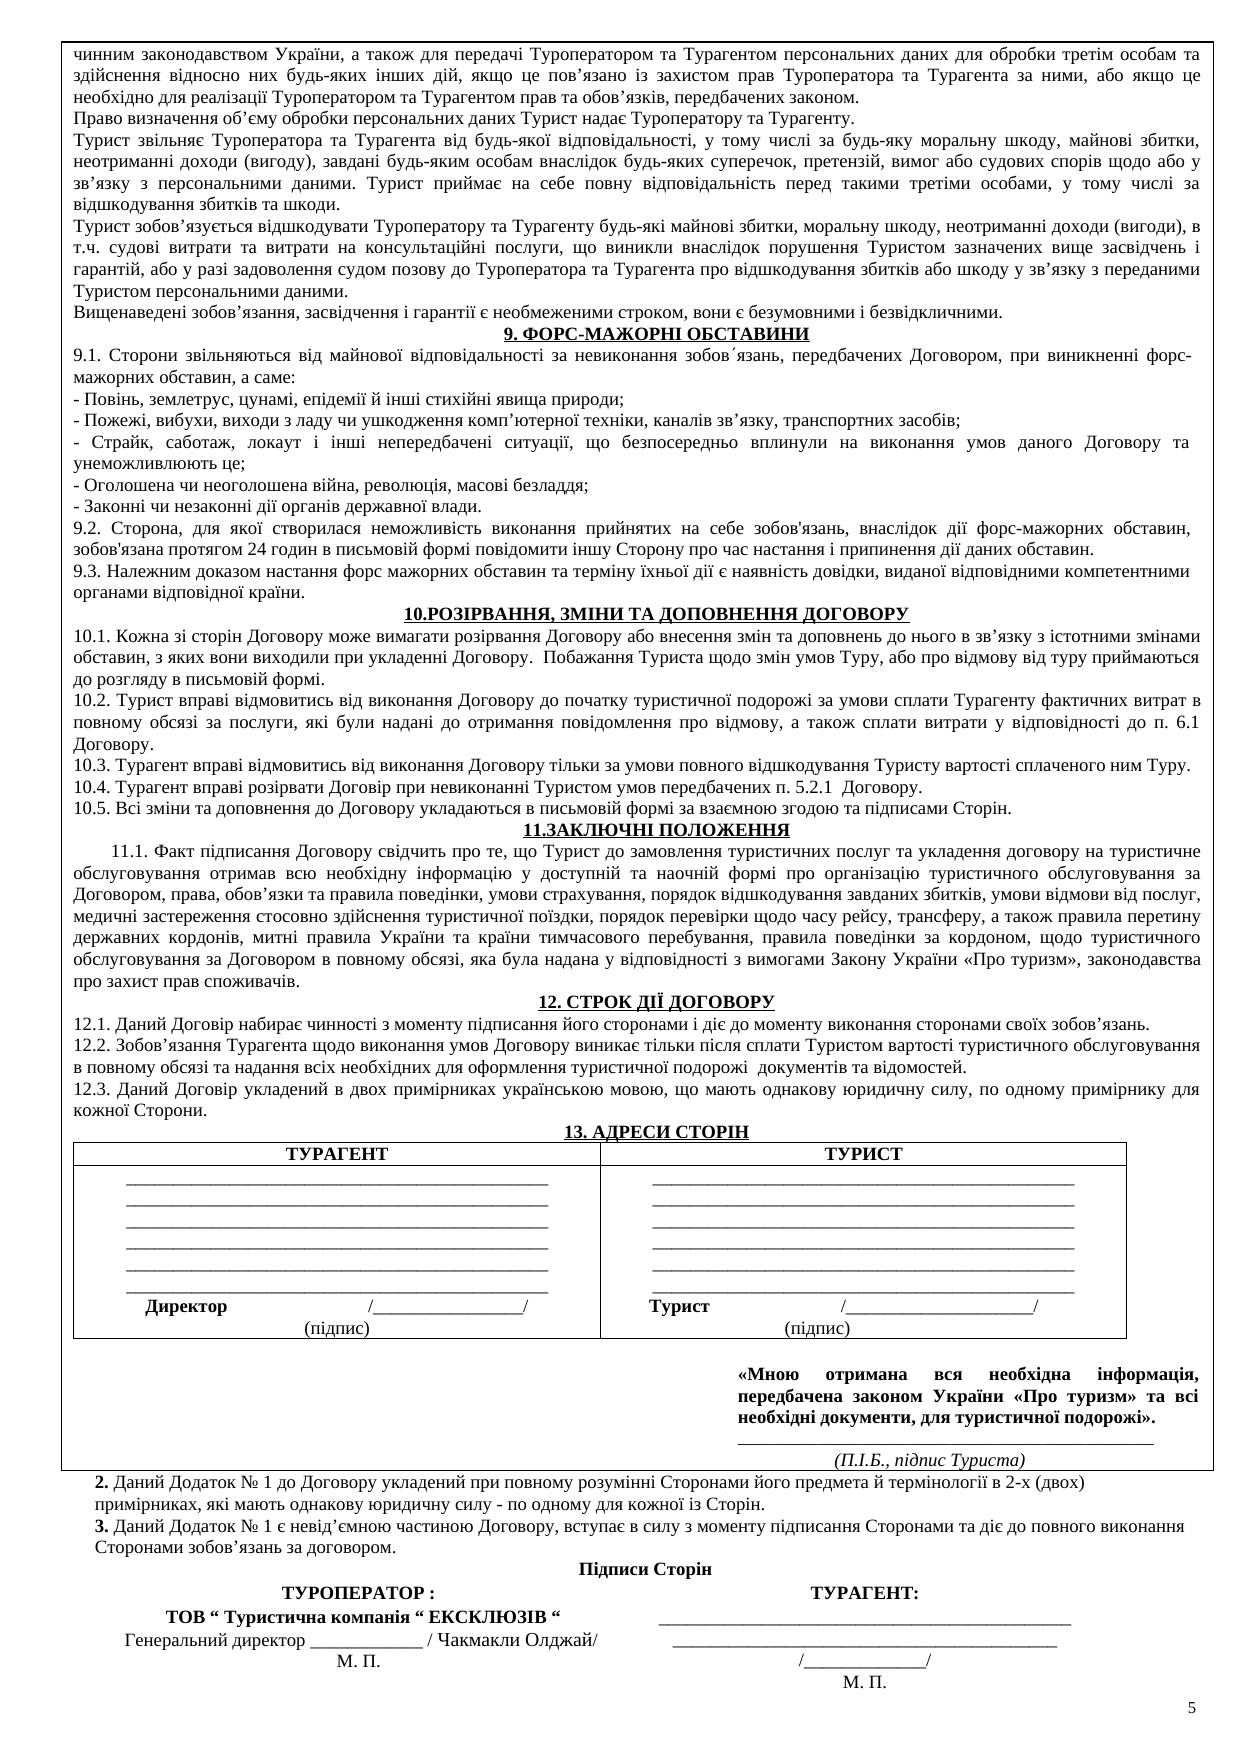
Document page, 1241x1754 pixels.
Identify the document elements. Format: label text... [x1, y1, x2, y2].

table_cell ____________________________________________ _________________________________________ /_____________/ М. П. [612, 1606, 1118, 1692]
text 2. Даний Додаток № 1 до Договору укладений при повному розумінні Сторонами його предмета й термінології в 2-х (двох) примірниках, які мають однакову юридичну силу - по одному для кожної із Сторін. [94, 1471, 1196, 1514]
table_header ТУРОПЕРАТОР : [105, 1579, 612, 1606]
table_header ТУРАГЕНТ: [612, 1579, 1118, 1606]
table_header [62, 43, 1213, 1470]
table_cell ТОВ “ Туристична компанія “ ЕКСКЛЮЗІВ “ Генеральний директор ____________ / Чакмакли Олджай/ М. П. [105, 1606, 612, 1692]
text Підписи Сторін [94, 1558, 1196, 1579]
text 3. Даний Додаток № 1 є невід’ємною частиною Договору, вступає в силу з моменту підписання Сторонами та діє до повного виконання Сторонами зобов’язань за договором. [94, 1514, 1196, 1558]
